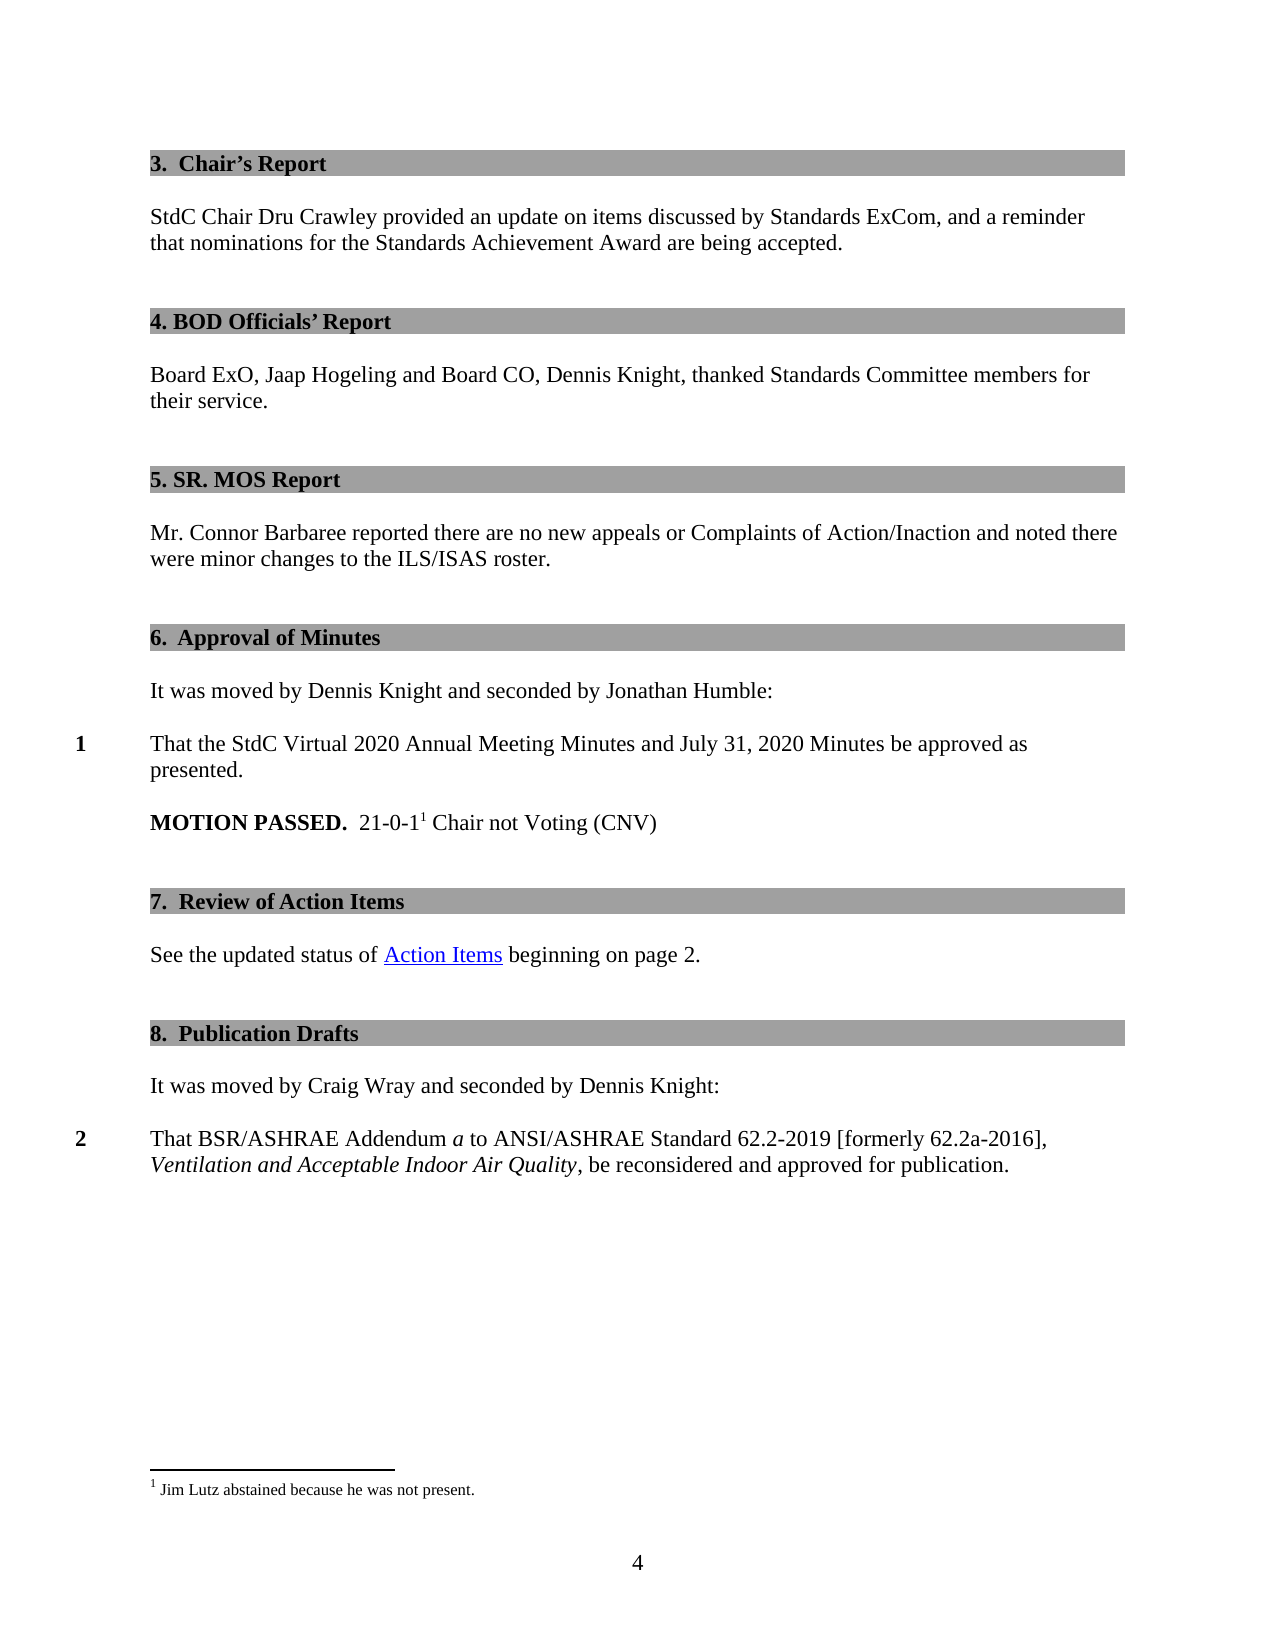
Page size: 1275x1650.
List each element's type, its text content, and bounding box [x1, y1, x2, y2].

text StdC Chair Dru Crawley provided an update on items discussed by Standards ExCom, and a reminder that nominations for the Standards Achievement Award are being accepted. [150, 203, 1125, 255]
subtitle 7. Review of Action Items [150, 888, 1125, 914]
subtitle 3. Chair’s Report [150, 150, 1125, 176]
text 2 That BSR/ASHRAE Addendum a to ANSI/ASHRAE Standard 62.2-2019 [formerly 62.2a-2016], Ventilation and Acceptable Indoor Air Quality, be reconsidered and approved for publication. [75, 1125, 1125, 1178]
text MOTION PASSED. 21-0-1 Chair not Voting (CNV) [150, 809, 1125, 835]
subtitle 6. Approval of Minutes [150, 624, 1125, 651]
subtitle 8. Publication Drafts [150, 1020, 1125, 1046]
text Board ExO, Jaap Hogeling and Board CO, Dennis Knight, thanked Standards Committee members for their service. [150, 361, 1125, 413]
subtitle 4. BOD Officials’ Report [150, 308, 1125, 334]
text 1 That the StdC Virtual 2020 Annual Meeting Minutes and July 31, 2020 Minutes be approved as presented. [75, 730, 1125, 782]
text Mr. Connor Barbaree reported there are no new appeals or Complaints of Action/Inaction and noted there were minor changes to the ILS/ISAS roster. [150, 519, 1125, 572]
text It was moved by Craig Wray and seconded by Dennis Knight: [150, 1072, 1125, 1099]
text It was moved by Dennis Knight and seconded by Jonathan Humble: [150, 677, 1125, 703]
text See the updated status of Action Items beginning on page 2. [150, 941, 1125, 967]
subtitle 5. SR. MOS Report [150, 466, 1125, 493]
